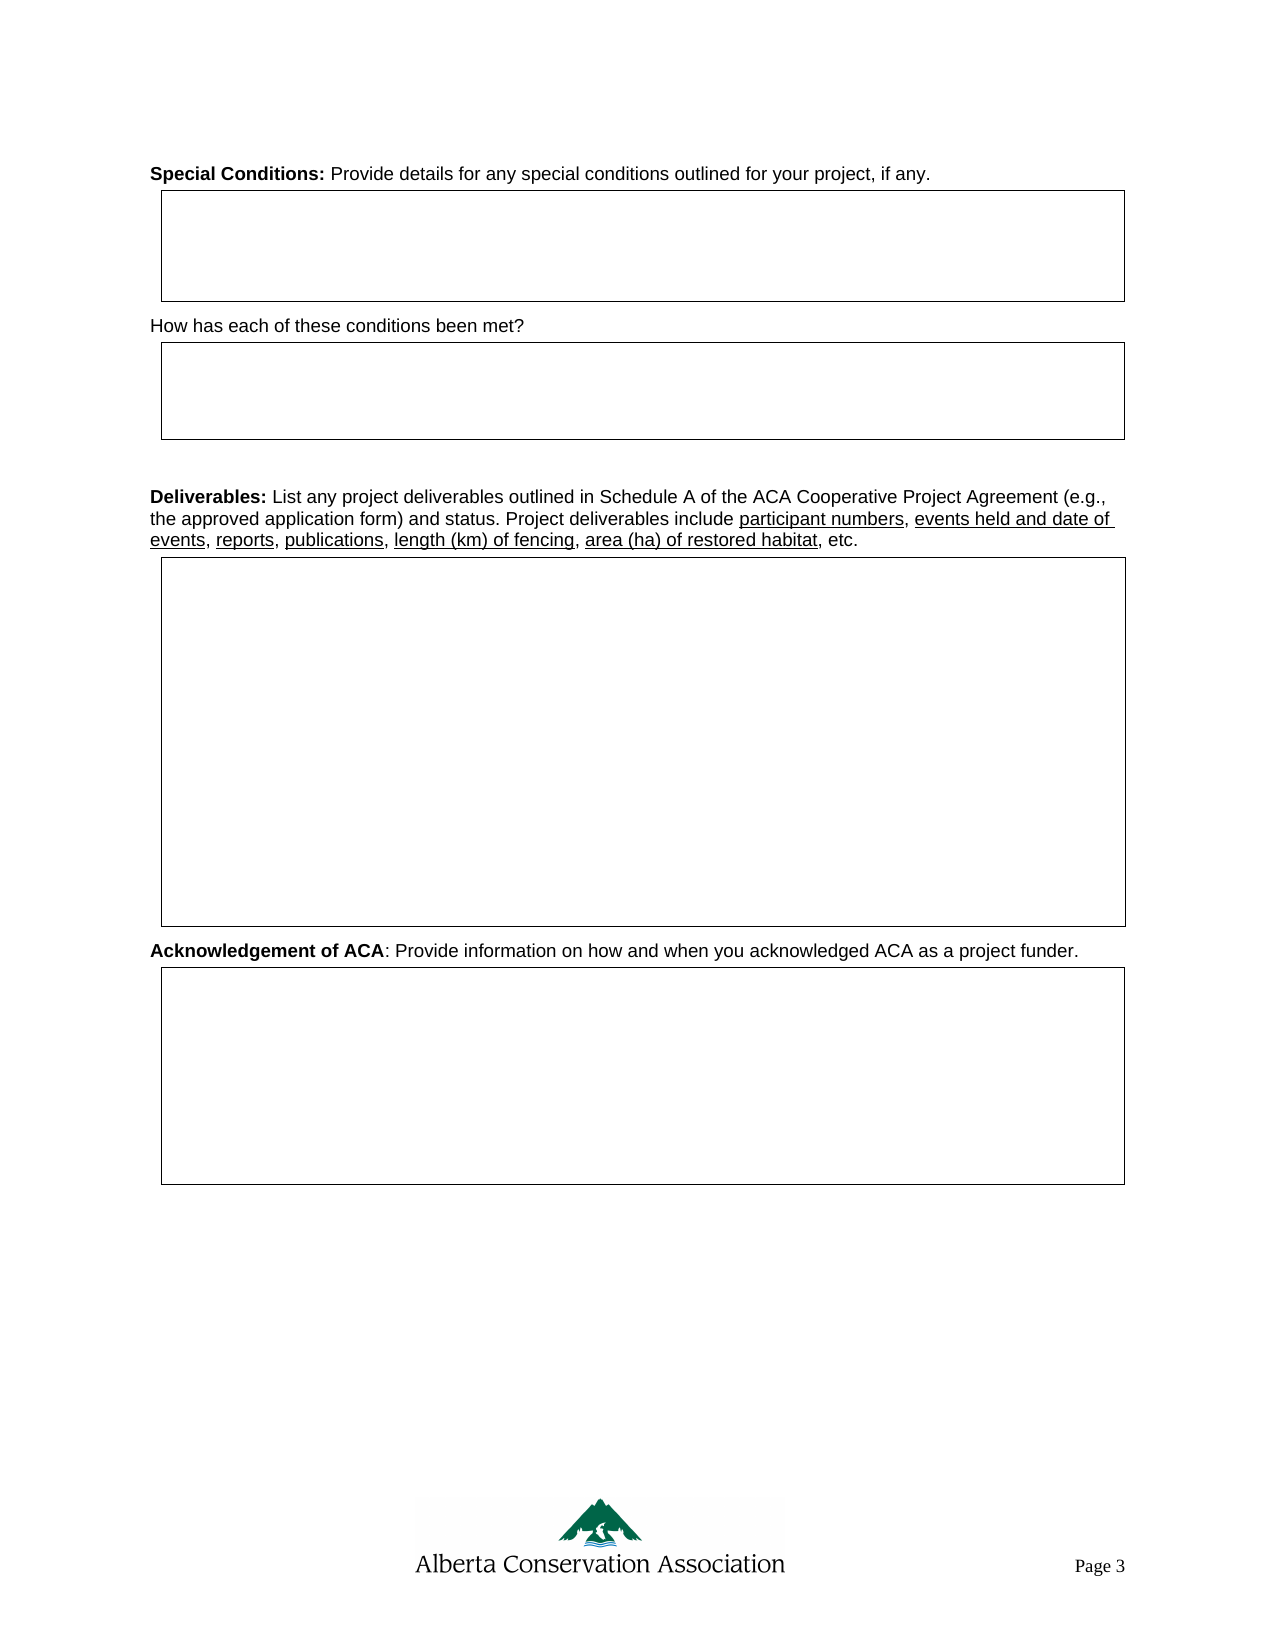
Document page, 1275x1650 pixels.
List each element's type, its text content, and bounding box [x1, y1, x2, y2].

text Acknowledgement of ACA: Provide information on how and when you acknowledged ACA as a project funder. [150, 939, 1125, 961]
table_header [162, 968, 1124, 1184]
picture [414, 1497, 786, 1573]
text Special Conditions: Provide details for any special conditions outlined for your project, if any. [150, 162, 1125, 184]
text How has each of these conditions been met? [150, 314, 1125, 336]
table_header [162, 558, 1125, 926]
text Deliverables: List any project deliverables outlined in Schedule A of the ACA Cooperative Project Agreement (e.g., the approved application form) and status. Project deliverables include participant numbers, events held and date of events, reports, publications, length (km) of fencing, area (ha) of restored habitat, etc. [150, 486, 1125, 551]
table_header [162, 343, 1124, 438]
table_header [162, 191, 1124, 301]
